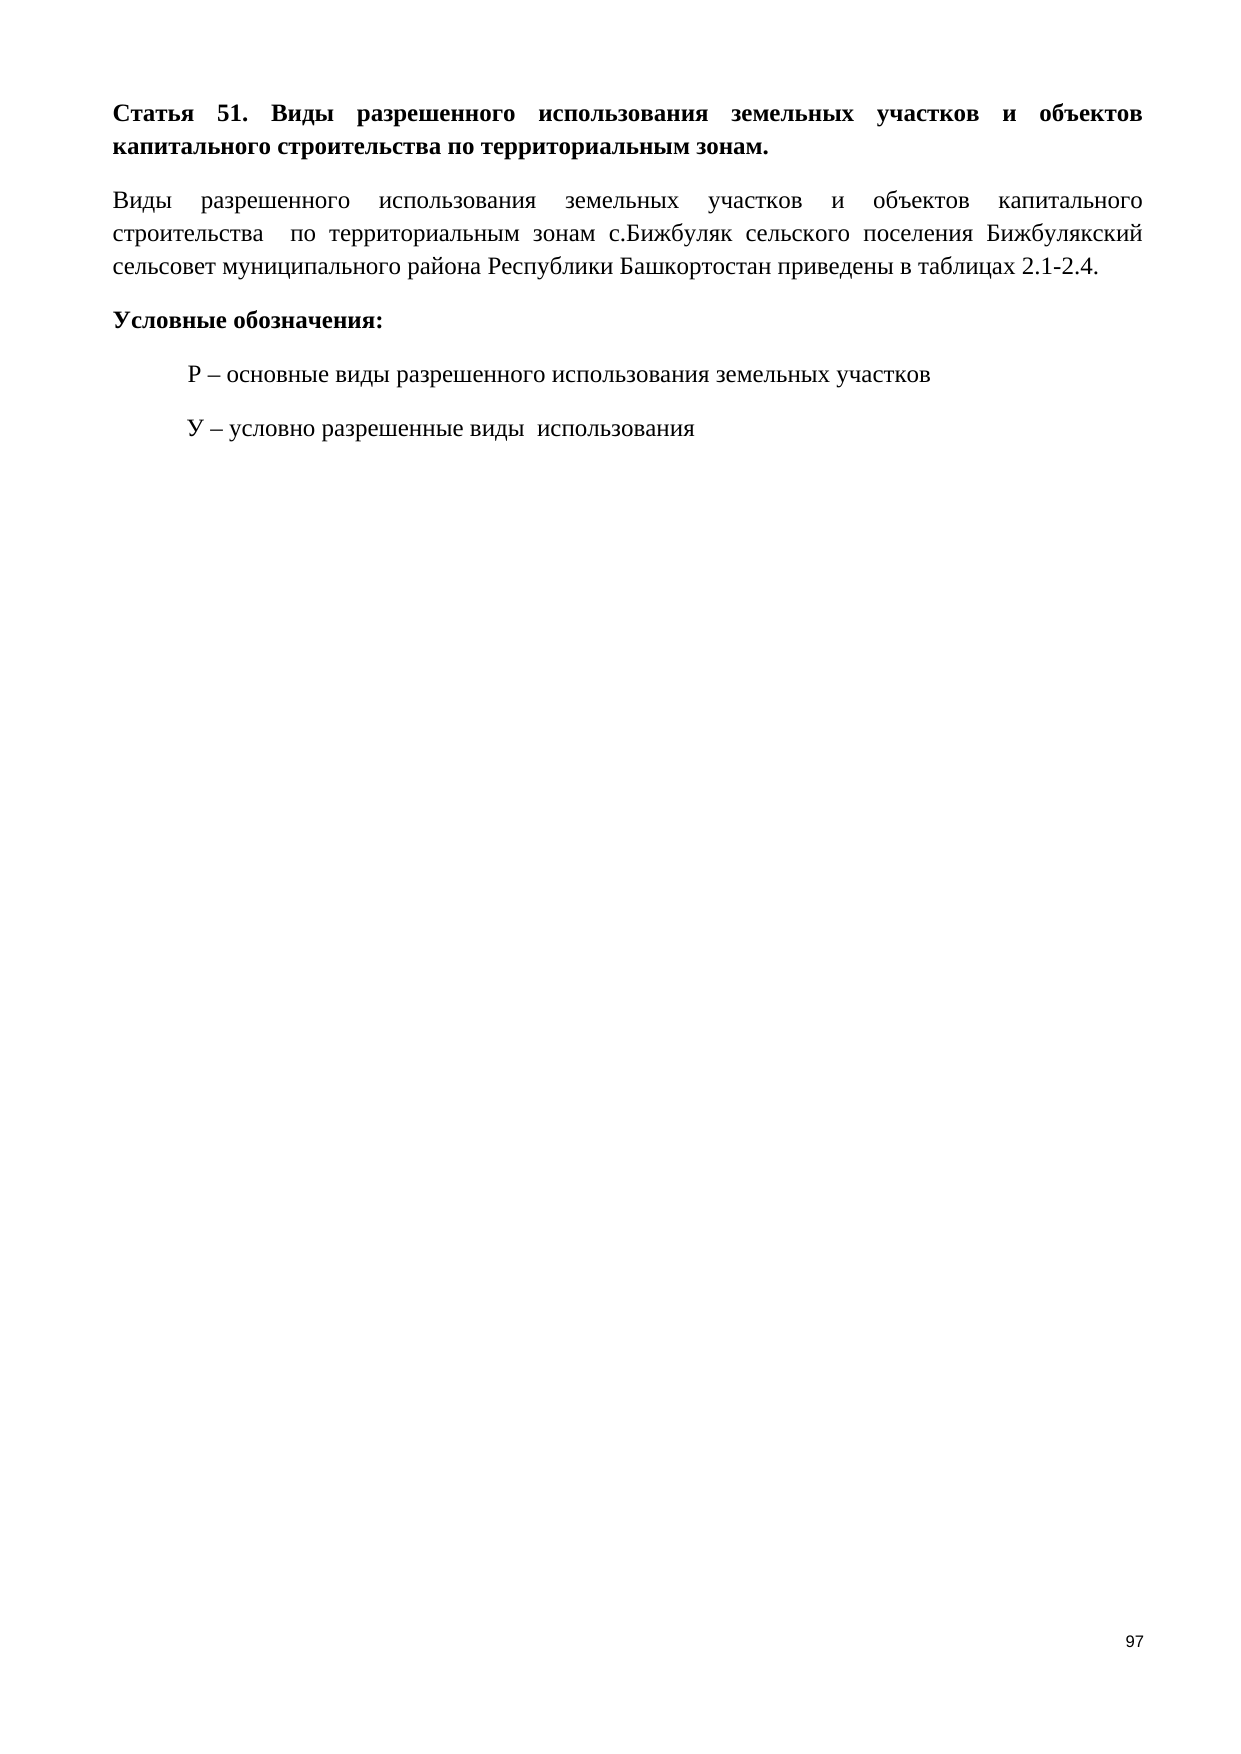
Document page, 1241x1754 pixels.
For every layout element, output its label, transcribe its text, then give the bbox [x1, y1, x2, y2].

text Условные обозначения: [112, 305, 1144, 334]
text Статья 51. Виды разрешенного использования земельных участков и объектов капитального строительства по территориальным зонам. [112, 98, 1144, 160]
text У – условно разрешенные виды использования [112, 413, 1144, 441]
text Виды разрешенного использования земельных участков и объектов капитального строительства по территориальным зонам с.Бижбуляк сельского поселения Бижбулякский сельсовет муниципального района Республики Башкортостан приведены в таблицах 2.1-2.4. [112, 185, 1144, 280]
text Р – основные виды разрешенного использования земельных участков [112, 359, 1144, 388]
